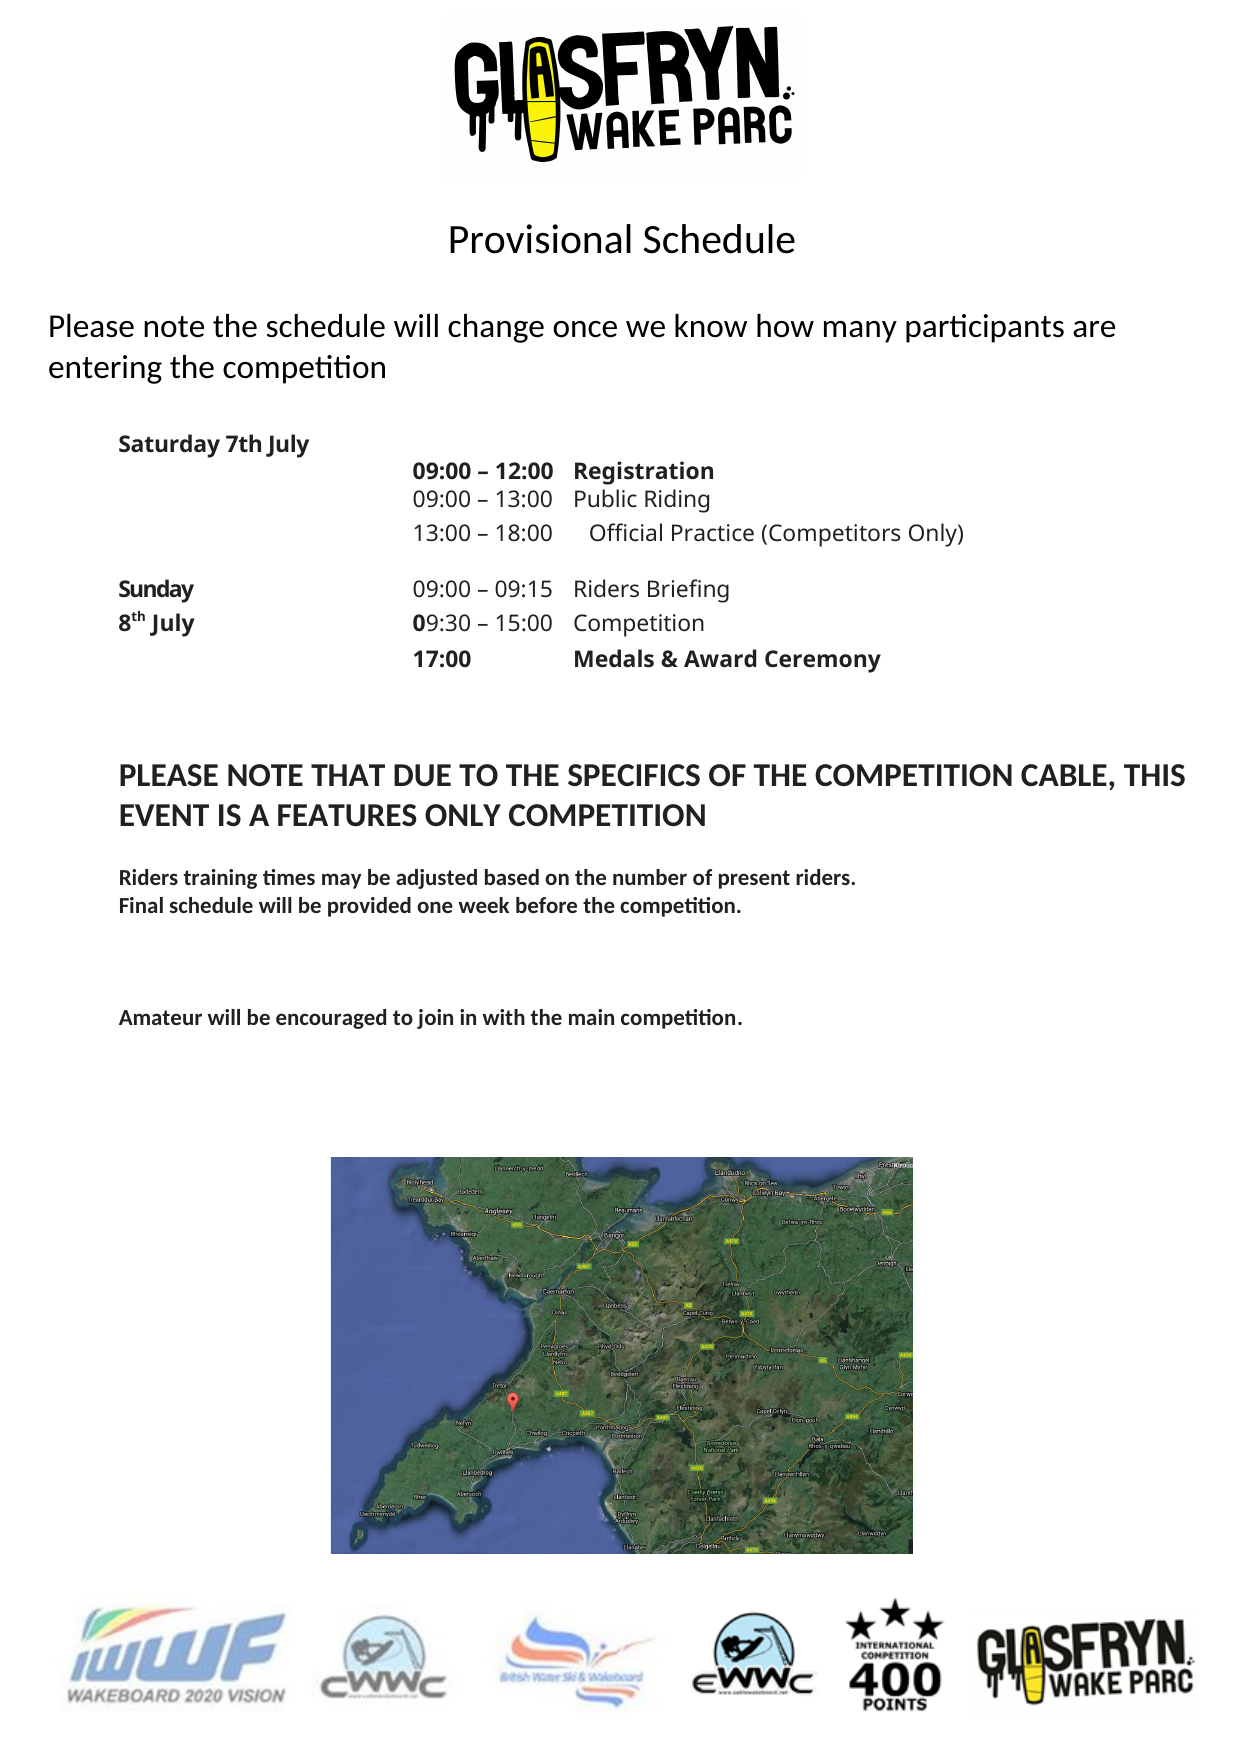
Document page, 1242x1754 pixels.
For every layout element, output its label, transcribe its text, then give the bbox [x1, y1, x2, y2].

text Provisional Schedule [48, 213, 1196, 264]
text Riders training times may be adjusted based on the number of present riders. [118, 863, 1198, 891]
text Amateur will be encouraged to join in with the main competition. [118, 1003, 1083, 1031]
text Saturday 7th July [118, 435, 1198, 462]
picture [442, 14, 803, 182]
text 13:00 – 18:00 Official Practice (Competitors Only) [118, 517, 1198, 548]
text 17:00 Medals & Award Ceremony [48, 643, 1198, 674]
text 09:00 – 13:00 Public Riding [118, 489, 1198, 517]
text 09:00 – 12:00 Registration [118, 462, 1198, 489]
text Please note the schedule will change once we know how many participants are entering the competition [48, 305, 1196, 386]
text Sunday 09:00 – 09:15 Riders Briefing [118, 580, 1198, 607]
text 8th July 09:30 – 15:00 Competition [118, 607, 1198, 638]
picture [47, 1157, 1200, 1754]
text Final schedule will be provided one week before the competition. [118, 891, 991, 919]
text PLEASE NOTE THAT DUE TO THE SPECIFICS OF THE COMPETITION CABLE, THIS EVENT IS A FEATURES ONLY COMPETITION [118, 754, 1198, 835]
